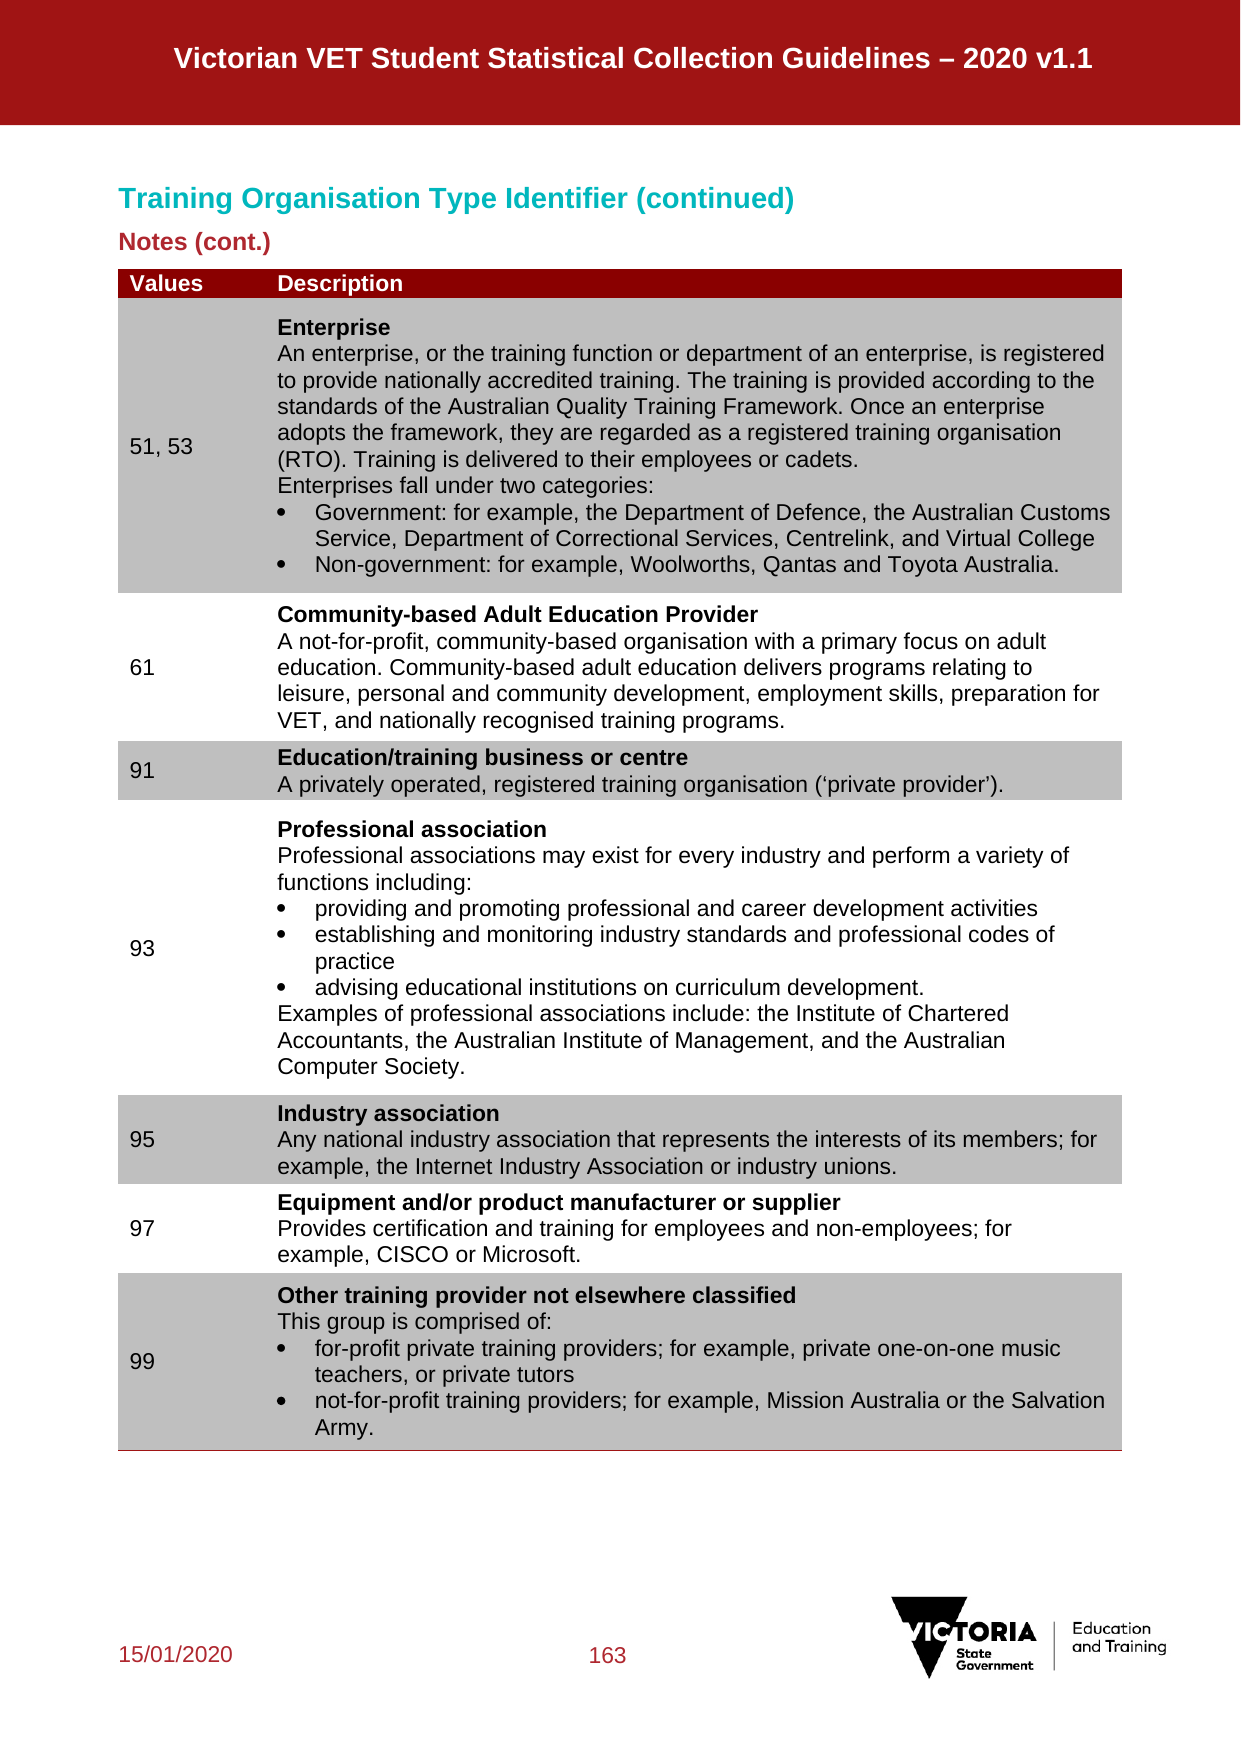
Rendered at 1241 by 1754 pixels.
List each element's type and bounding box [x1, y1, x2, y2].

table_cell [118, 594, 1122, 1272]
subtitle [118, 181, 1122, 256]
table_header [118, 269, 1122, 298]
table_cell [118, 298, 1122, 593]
picture [0, 126, 1241, 1754]
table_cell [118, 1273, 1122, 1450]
